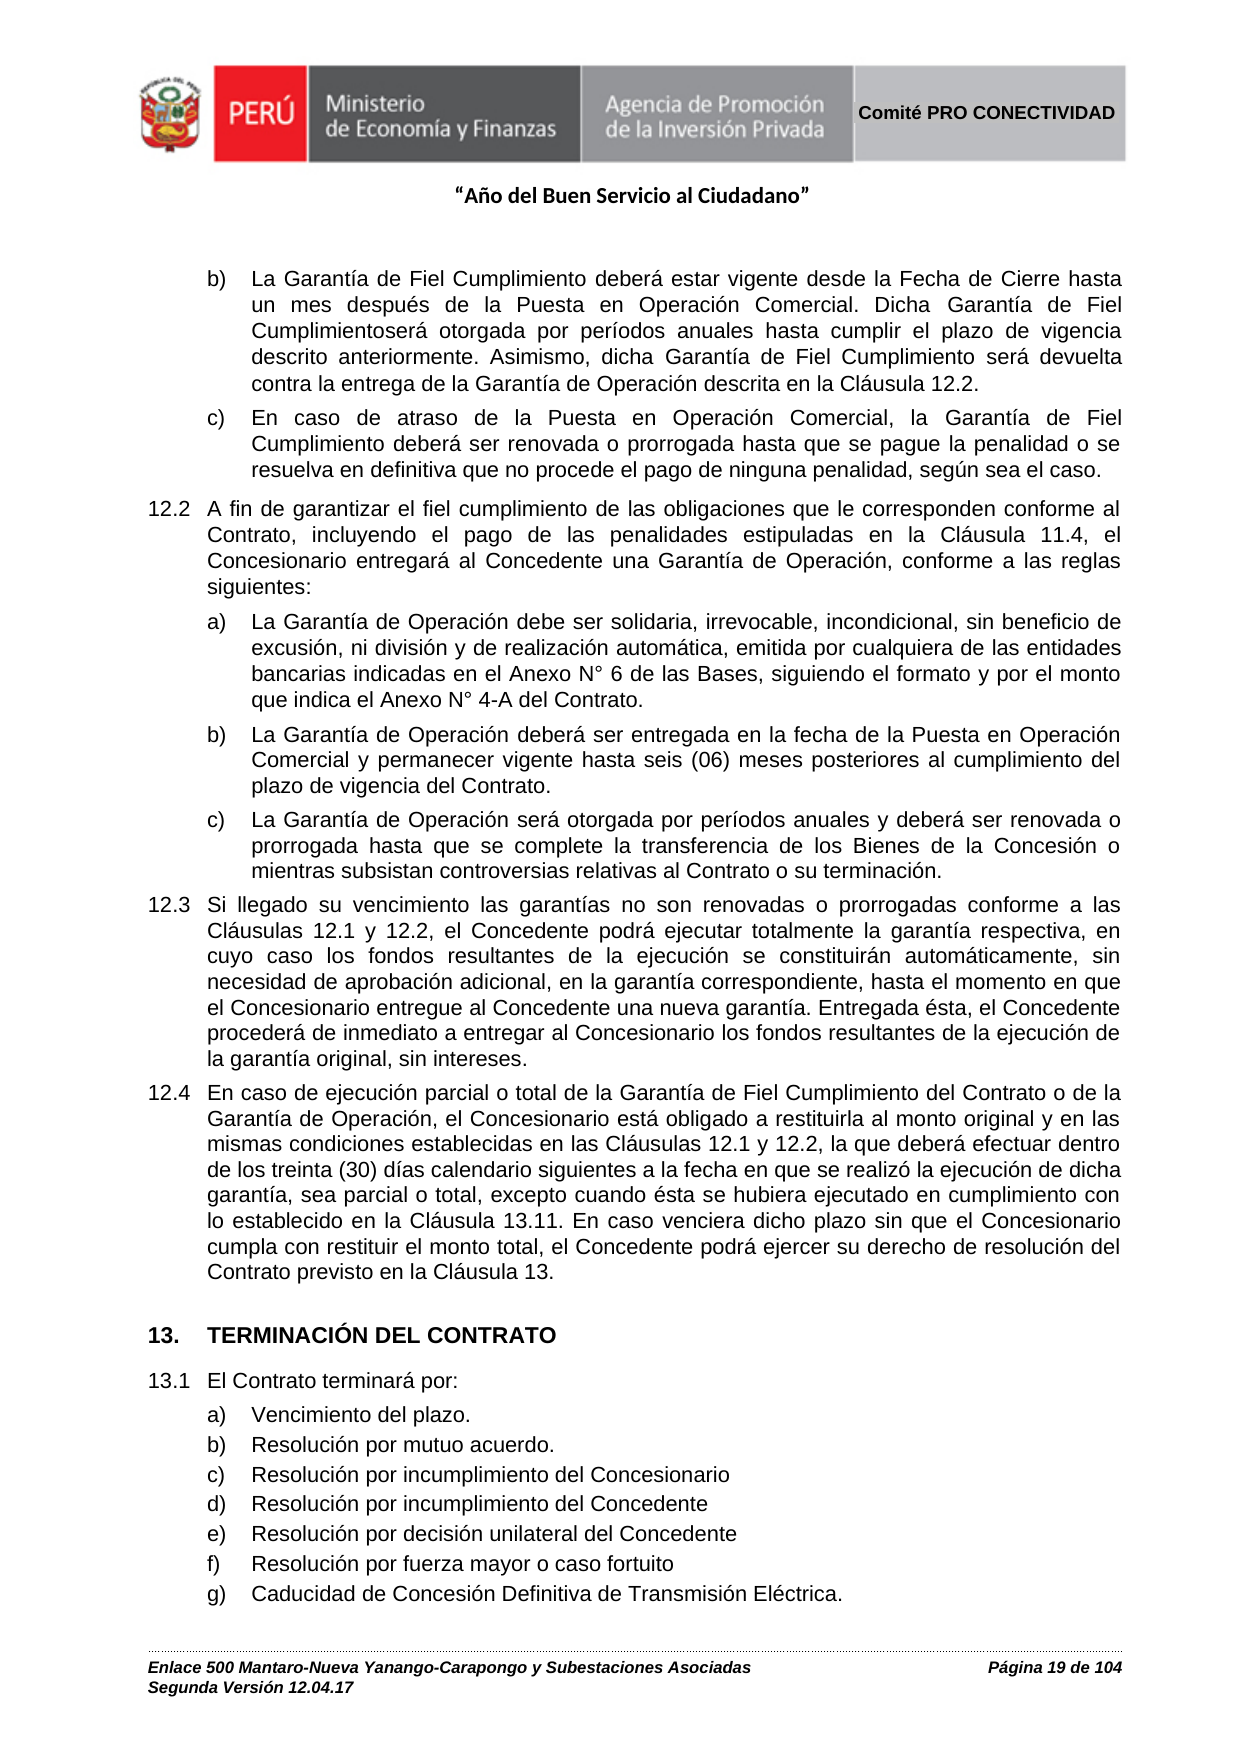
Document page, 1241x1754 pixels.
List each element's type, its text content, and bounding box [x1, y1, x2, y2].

list La Garantía de Fiel Cumplimiento deberá estar vigente desde la Fecha de Cierre hasta un mes después de la Puesta en Operación Comercial. Dicha Garantía de Fiel Cumplimientoserá otorgada por períodos anuales hasta cumplir el plazo de vigencia descrito anteriormente. Asimismo, dicha Garantía de Fiel Cumplimiento será devuelta contra la entrega de la Garantía de Operación descrita en la Cláusula 12.2. [207, 266, 1122, 396]
list Resolución por incumplimiento del Concesionario [207, 1461, 1122, 1487]
list Resolución por decisión unilateral del Concedente [207, 1521, 1122, 1546]
text 12.2 A fin de garantizar el fiel cumplimiento de las obligaciones que le corresponden conforme al Contrato, incluyendo el pago de las penalidades estipuladas en la Cláusula 11.4, el Concesionario entregará al Concedente una Garantía de Operación, conforme a las reglas siguientes: [148, 496, 1122, 599]
list En caso de atraso de la Puesta en Operación Comercial, la Garantía de Fiel Cumplimiento deberá ser renovada o prorrogada hasta que se pague la penalidad o se resuelva en definitiva que no procede el pago de ninguna penalidad, según sea el caso. [207, 405, 1122, 482]
list Resolución por fuerza mayor o caso fortuito [207, 1551, 1122, 1576]
picture [132, 56, 1132, 190]
list Resolución por incumplimiento del Concedente [207, 1491, 1122, 1516]
text 12.4 En caso de ejecución parcial o total de la Garantía de Fiel Cumplimiento del Contrato o de la Garantía de Operación, el Concesionario está obligado a restituirla al monto original y en las mismas condiciones establecidas en las Cláusulas 12.1 y 12.2, la que deberá efectuar dentro de los treinta (30) días calendario siguientes a la fecha en que se realizó la ejecución de dicha garantía, sea parcial o total, excepto cuando ésta se hubiera ejecutado en cumplimiento con lo establecido en la Cláusula 13.11. En caso venciera dicho plazo sin que el Concesionario cumpla con restituir el monto total, el Concedente podrá ejercer su derecho de resolución del Contrato previsto en la Cláusula 13. [148, 1080, 1122, 1284]
list La Garantía de Operación deberá ser entregada en la fecha de la Puesta en Operación Comercial y permanecer vigente hasta seis (06) meses posteriores al cumplimiento del plazo de vigencia del Contrato. [207, 722, 1122, 798]
list La Garantía de Operación debe ser solidaria, irrevocable, incondicional, sin beneficio de excusión, ni división y de realización automática, emitida por cualquiera de las entidades bancarias indicadas en el Anexo N° 6 de las Bases, siguiendo el formato y por el monto que indica el Anexo N° 4-A del Contrato. [207, 609, 1122, 712]
list Vencimiento del plazo. [207, 1402, 1122, 1427]
list Caducidad de Concesión Definitiva de Transmisión Eléctrica. [207, 1581, 1122, 1606]
list Resolución por mutuo acuerdo. [207, 1432, 1122, 1457]
text 13.1 El Contrato terminará por: [148, 1368, 1122, 1393]
text 12.3 Si llegado su vencimiento las garantías no son renovadas o prorrogadas conforme a las Cláusulas 12.1 y 12.2, el Concedente podrá ejecutar totalmente la garantía respectiva, en cuyo caso los fondos resultantes de la ejecución se constituirán automáticamente, sin necesidad de aprobación adicional, en la garantía correspondiente, hasta el momento en que el Concesionario entregue al Concedente una nueva garantía. Entregada ésta, el Concedente procederá de inmediato a entregar al Concesionario los fondos resultantes de la ejecución de la garantía original, sin intereses. [148, 892, 1122, 1071]
text 13. TERMINACIÓN DEL CONTRATO [148, 1322, 1122, 1349]
list La Garantía de Operación será otorgada por períodos anuales y deberá ser renovada o prorrogada hasta que se complete la transferencia de los Bienes de la Concesión o mientras subsistan controversias relativas al Contrato o su terminación. [207, 807, 1122, 883]
